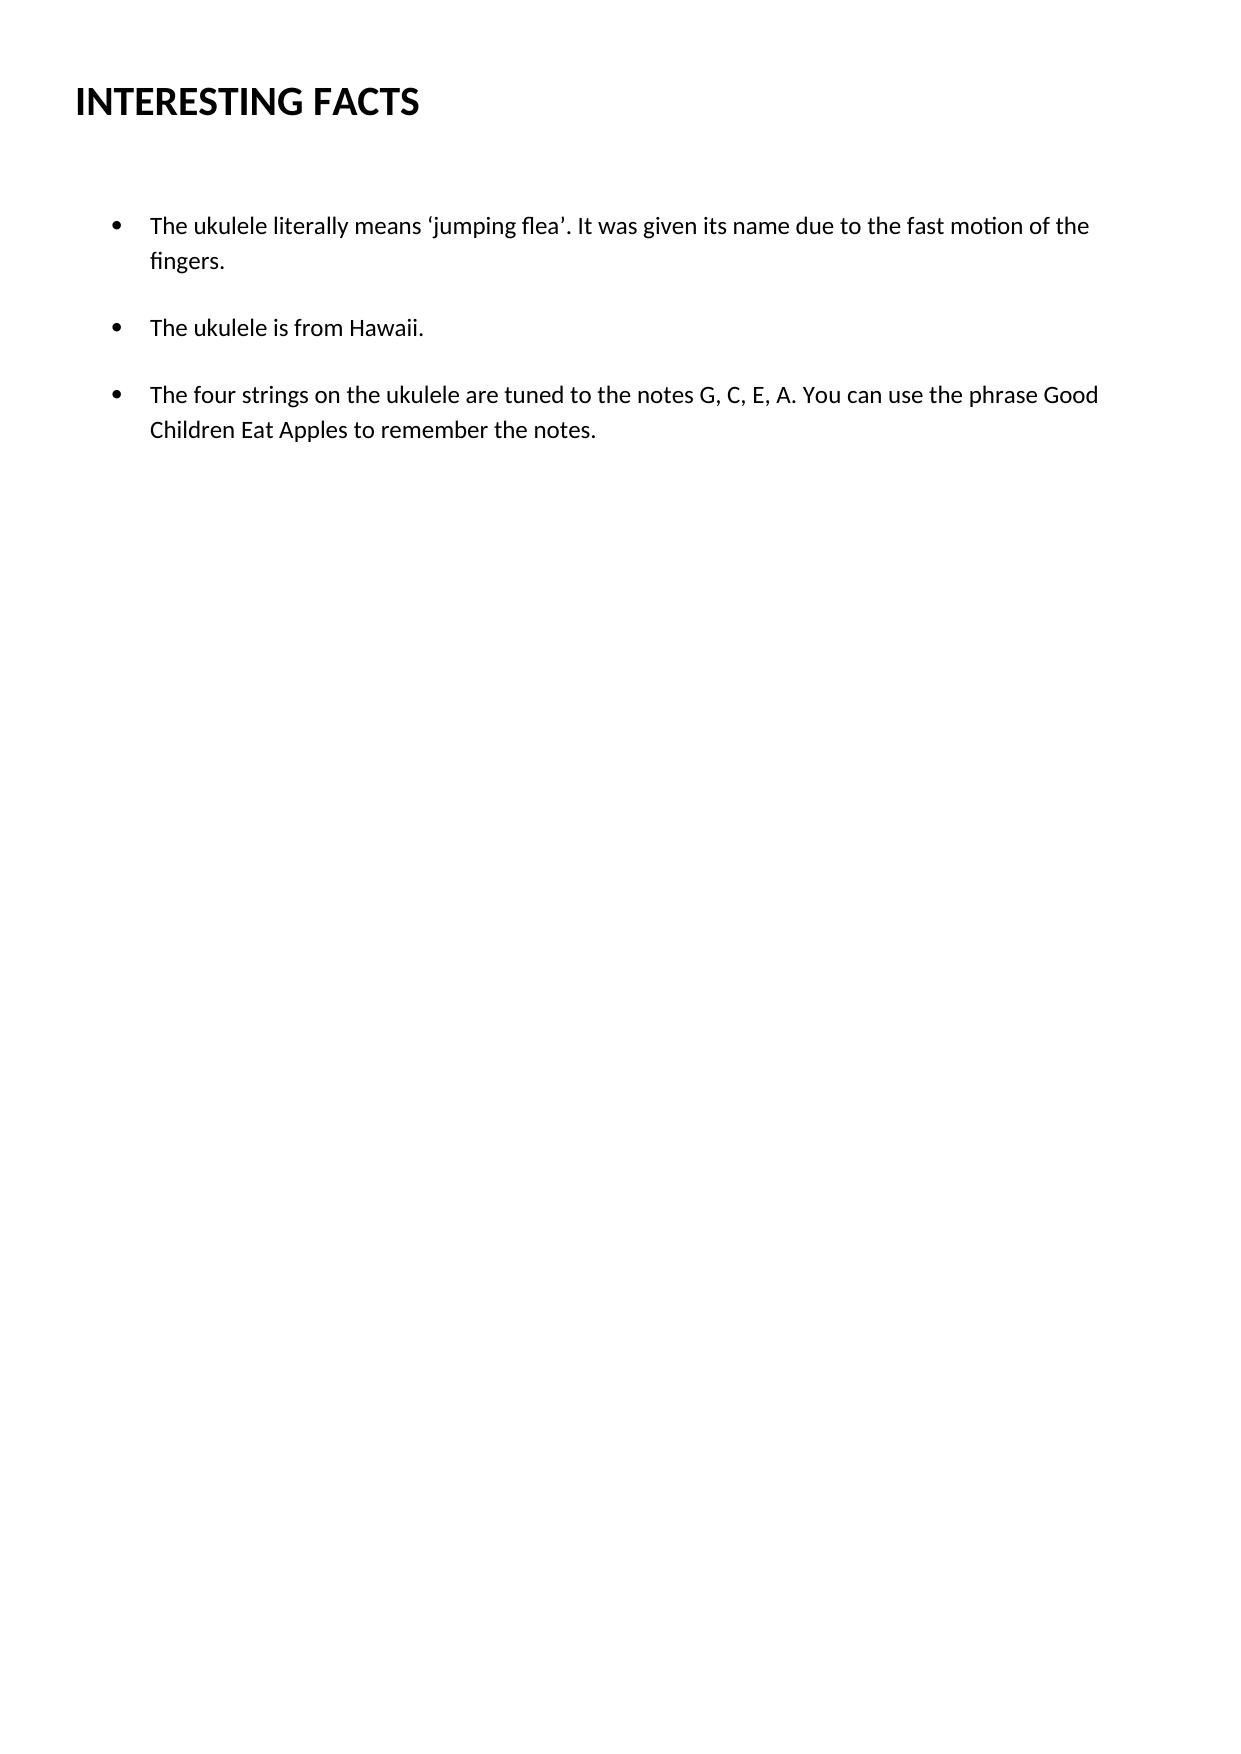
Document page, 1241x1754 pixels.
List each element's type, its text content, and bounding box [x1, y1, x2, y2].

list The ukulele is from Hawaii. [112, 312, 1165, 375]
text INTERESTING FACTS [75, 75, 1165, 126]
list The four strings on the ukulele are tuned to the notes G, C, E, A. You can use the phrase Good Children Eat Apples to remember the notes. [112, 379, 1165, 444]
list The ukulele literally means ‘jumping flea’. It was given its name due to the fast motion of the fingers. [112, 210, 1165, 308]
